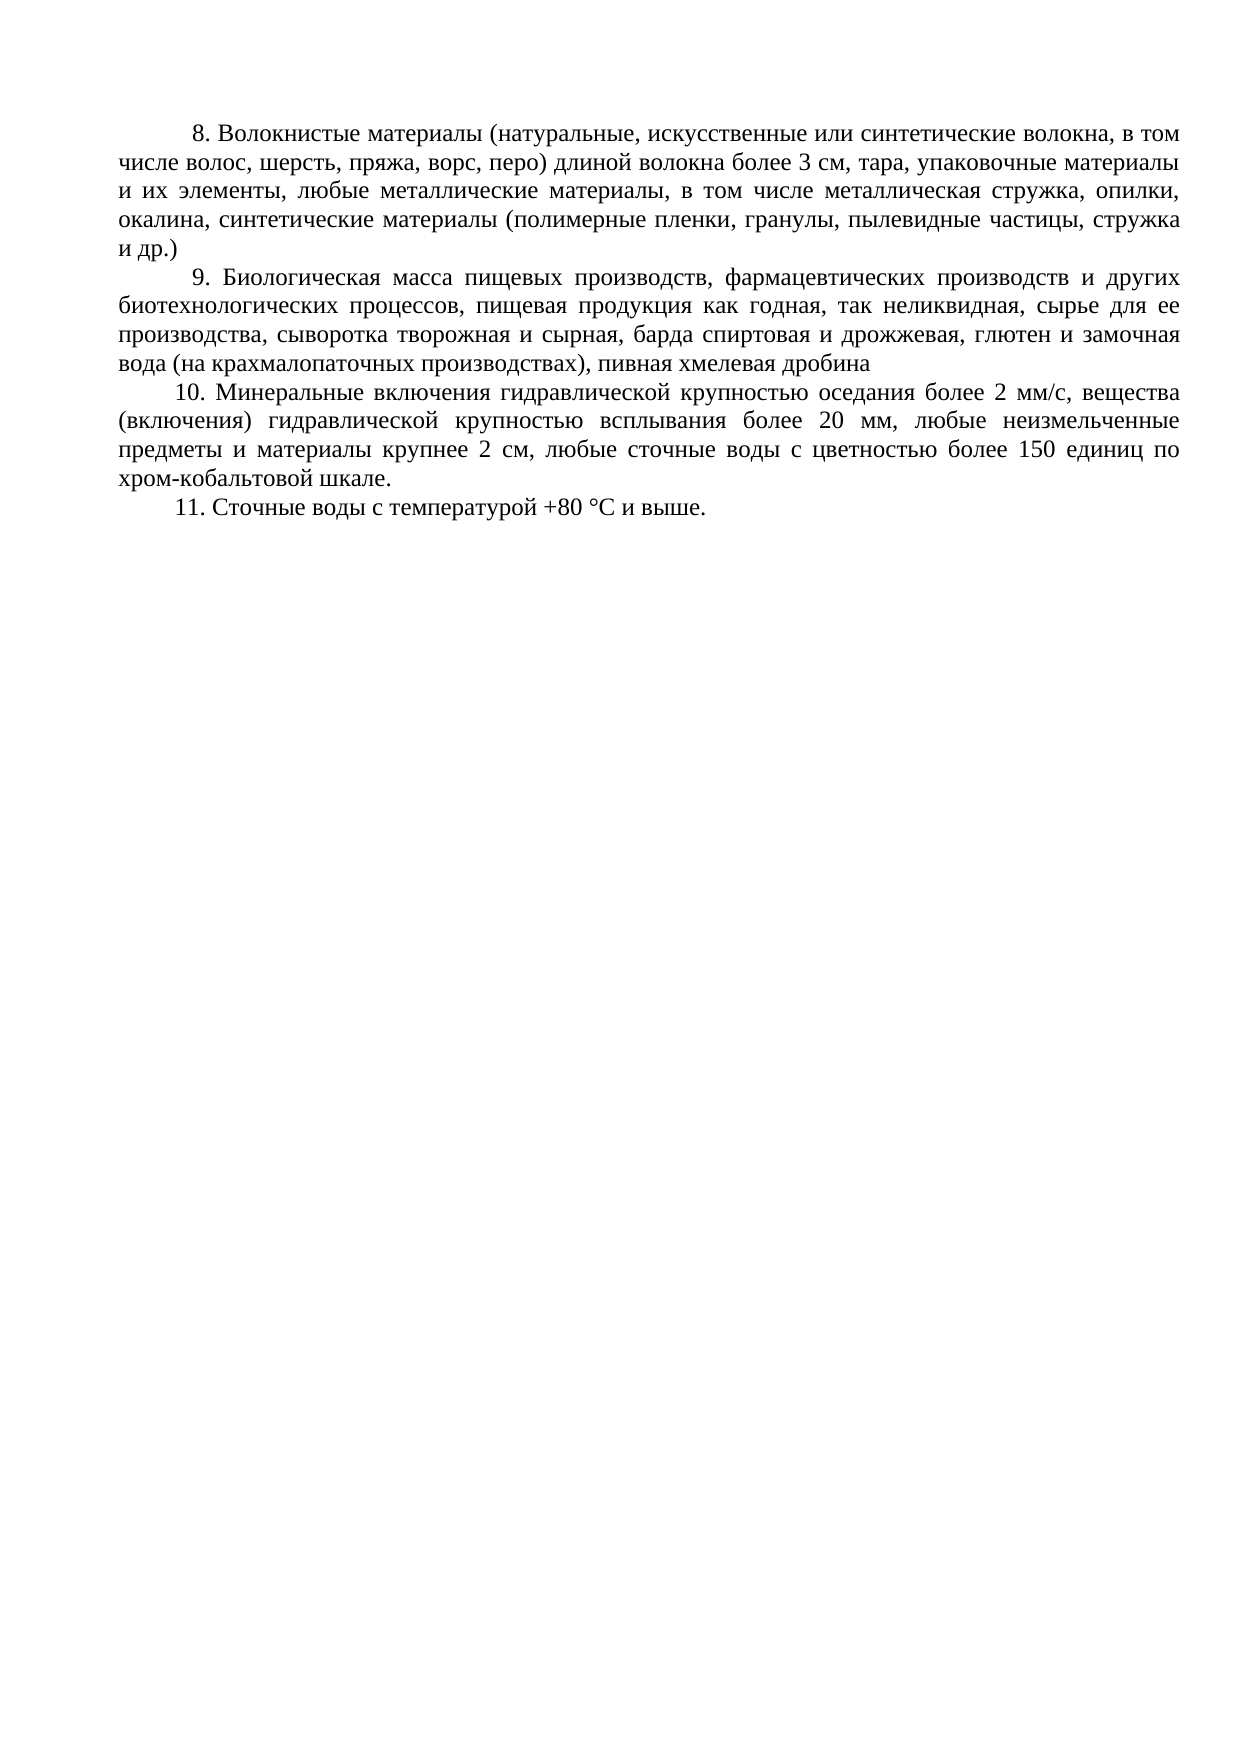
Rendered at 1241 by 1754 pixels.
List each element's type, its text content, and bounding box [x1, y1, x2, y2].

text 9. Биологическая масса пищевых производств, фармацевтических производств и других биотехнологических процессов, пищевая продукция как годная, так неликвидная, сырье для ее производства, сыворотка творожная и сырная, барда спиртовая и дрожжевая, глютен и замочная вода (на крахмалопаточных производствах), пивная хмелевая дробина [118, 262, 1181, 377]
text 8. Волокнистые материалы (натуральные, искусственные или синтетические волокна, в том числе волос, шерсть, пряжа, ворс, перо) длиной волокна более 3 см, тара, упаковочные материалы и их элементы, любые металлические материалы, в том числе металлическая стружка, опилки, окалина, синтетические материалы (полимерные пленки, гранулы, пылевидные частицы, стружка и др.) [118, 118, 1181, 262]
text 11. Сточные воды с температурой +80 °C и выше. [118, 492, 1181, 521]
text 10. Минеральные включения гидравлической крупностью оседания более 2 мм/с, вещества (включения) гидравлической крупностью всплывания более 20 мм, любые неизмельченные предметы и материалы крупнее 2 см, любые сточные воды с цветностью более 150 единиц по хром-кобальтовой шкале. [118, 377, 1181, 492]
